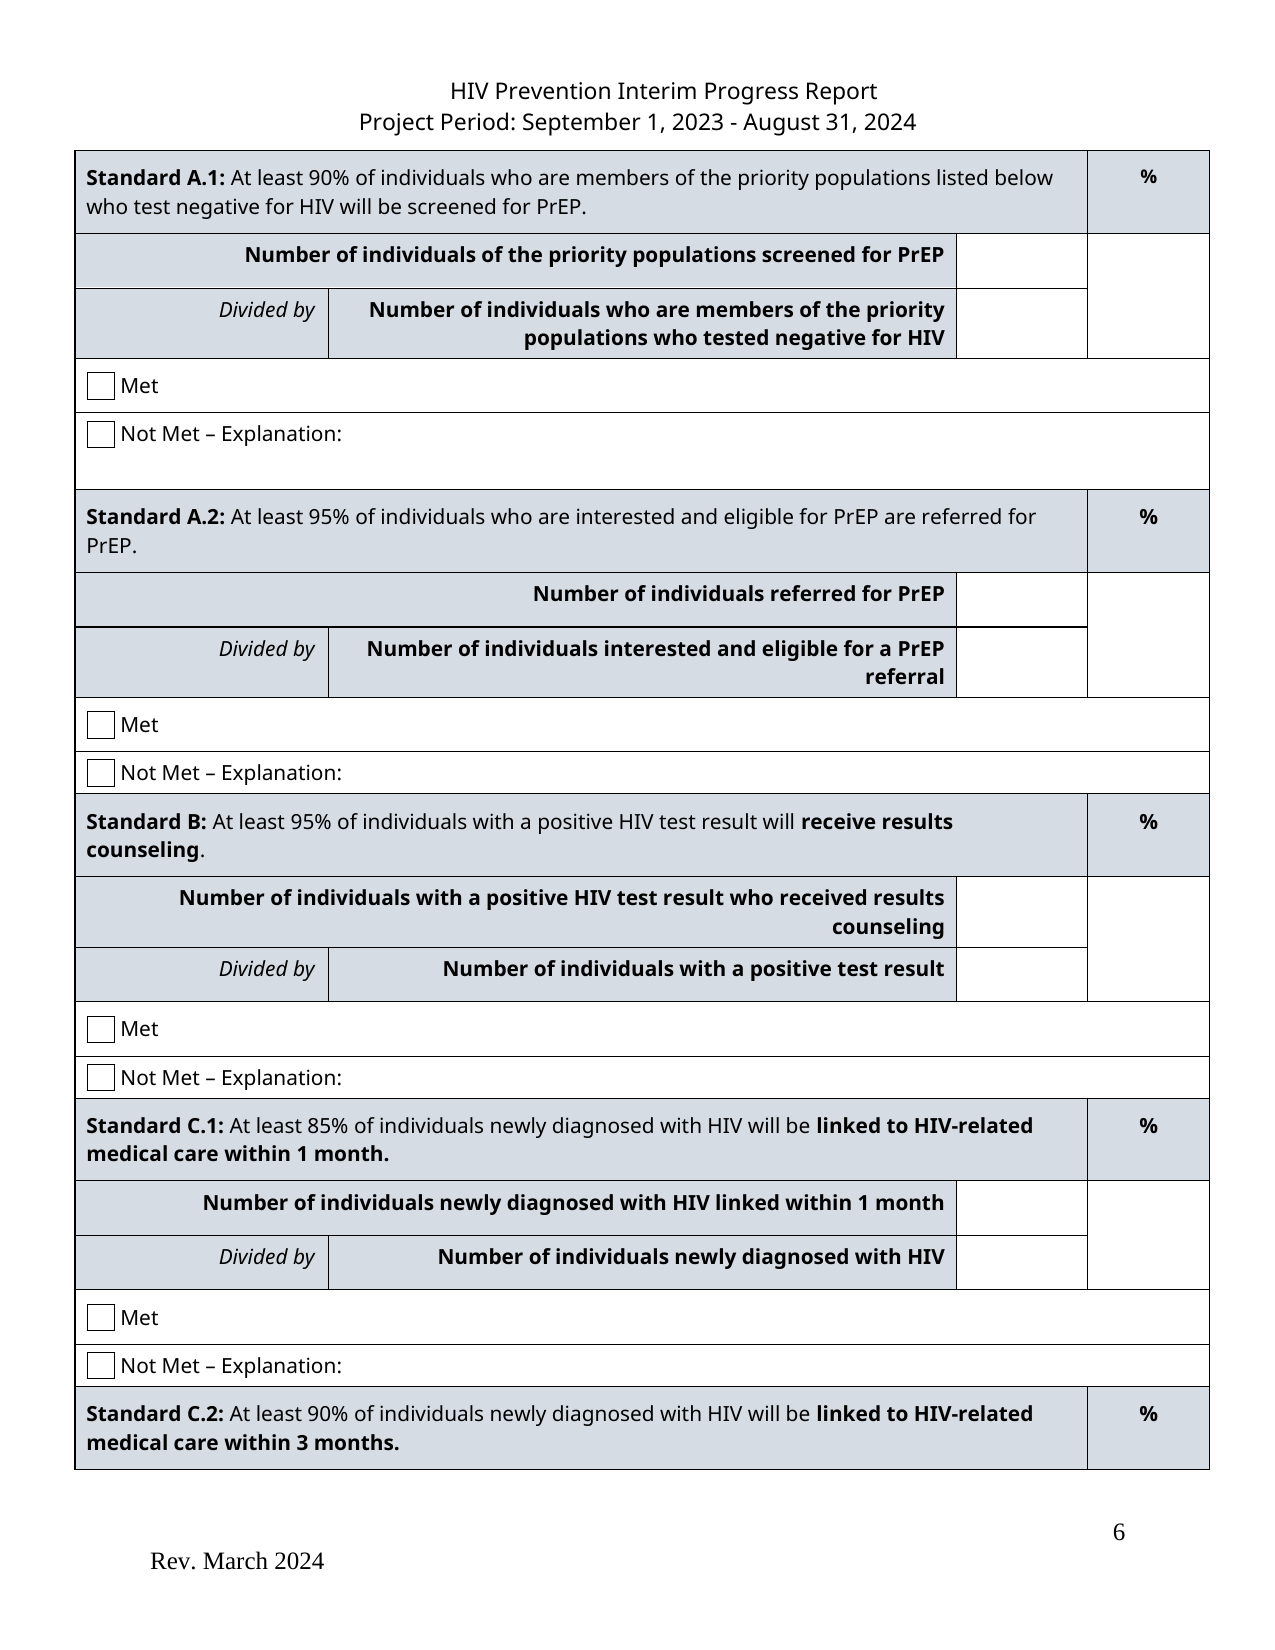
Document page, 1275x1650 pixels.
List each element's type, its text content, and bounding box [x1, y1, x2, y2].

table_cell Not Met – Explanation: [76, 1345, 1209, 1386]
table_cell [957, 234, 1087, 287]
table_cell % [1088, 1099, 1209, 1180]
table_cell Not Met – Explanation: [76, 413, 1209, 489]
table_cell Met [76, 698, 1209, 751]
table_cell Number of individuals newly diagnosed with HIV [329, 1236, 956, 1289]
table_cell Met [76, 1002, 1209, 1056]
table_cell % [1088, 1387, 1209, 1469]
table_cell % [1088, 794, 1209, 876]
table_cell Divided by [76, 628, 328, 697]
table_cell Not Met – Explanation: [76, 752, 1209, 793]
table_cell Number of individuals newly diagnosed with HIV linked within 1 month [76, 1181, 956, 1235]
table_cell [957, 1236, 1087, 1289]
table_cell Not Met – Explanation: [76, 1057, 1209, 1097]
table_cell Number of individuals with a positive test result [329, 948, 956, 1001]
table_cell [1088, 1181, 1209, 1289]
table_cell [957, 948, 1087, 1001]
table_cell Number of individuals with a positive HIV test result who received results counseling [76, 877, 956, 947]
table_cell Standard A.2: At least 95% of individuals who are interested and eligible for PrEP are referred for PrEP. [76, 490, 1087, 572]
table_cell % [1088, 151, 1209, 233]
table_cell Standard A.1: At least 90% of individuals who are members of the priority populations listed below who test negative for HIV will be screened for PrEP. [76, 151, 1087, 233]
table_cell Number of individuals interested and eligible for a PrEP referral [329, 628, 956, 697]
table_cell Divided by [76, 289, 328, 358]
table_cell [957, 1181, 1087, 1235]
table_cell Met [76, 359, 1209, 412]
table_cell Met [76, 1290, 1209, 1344]
table_cell [957, 877, 1087, 947]
table_cell Standard C.1: At least 85% of individuals newly diagnosed with HIV will be linked to HIV-related medical care within 1 month. [76, 1099, 1087, 1180]
table_cell Number of individuals referred for PrEP [76, 573, 956, 626]
table_cell [1088, 573, 1209, 697]
table_cell Number of individuals of the priority populations screened for PrEP [76, 234, 956, 287]
table_cell [957, 628, 1087, 697]
table_cell Standard C.2: At least 90% of individuals newly diagnosed with HIV will be linked to HIV-related medical care within 3 months. [76, 1387, 1087, 1469]
table_cell % [1088, 490, 1209, 572]
table_cell Divided by [76, 948, 328, 1001]
table_cell Divided by [76, 1236, 328, 1289]
table_cell [1088, 877, 1209, 1001]
table_cell Standard B: At least 95% of individuals with a positive HIV test result will receive results counseling. [76, 794, 1087, 876]
table_cell [957, 573, 1087, 626]
table_cell Number of individuals who are members of the priority populations who tested negative for HIV [329, 289, 956, 358]
table_cell [957, 289, 1087, 358]
table_cell [1088, 234, 1209, 358]
